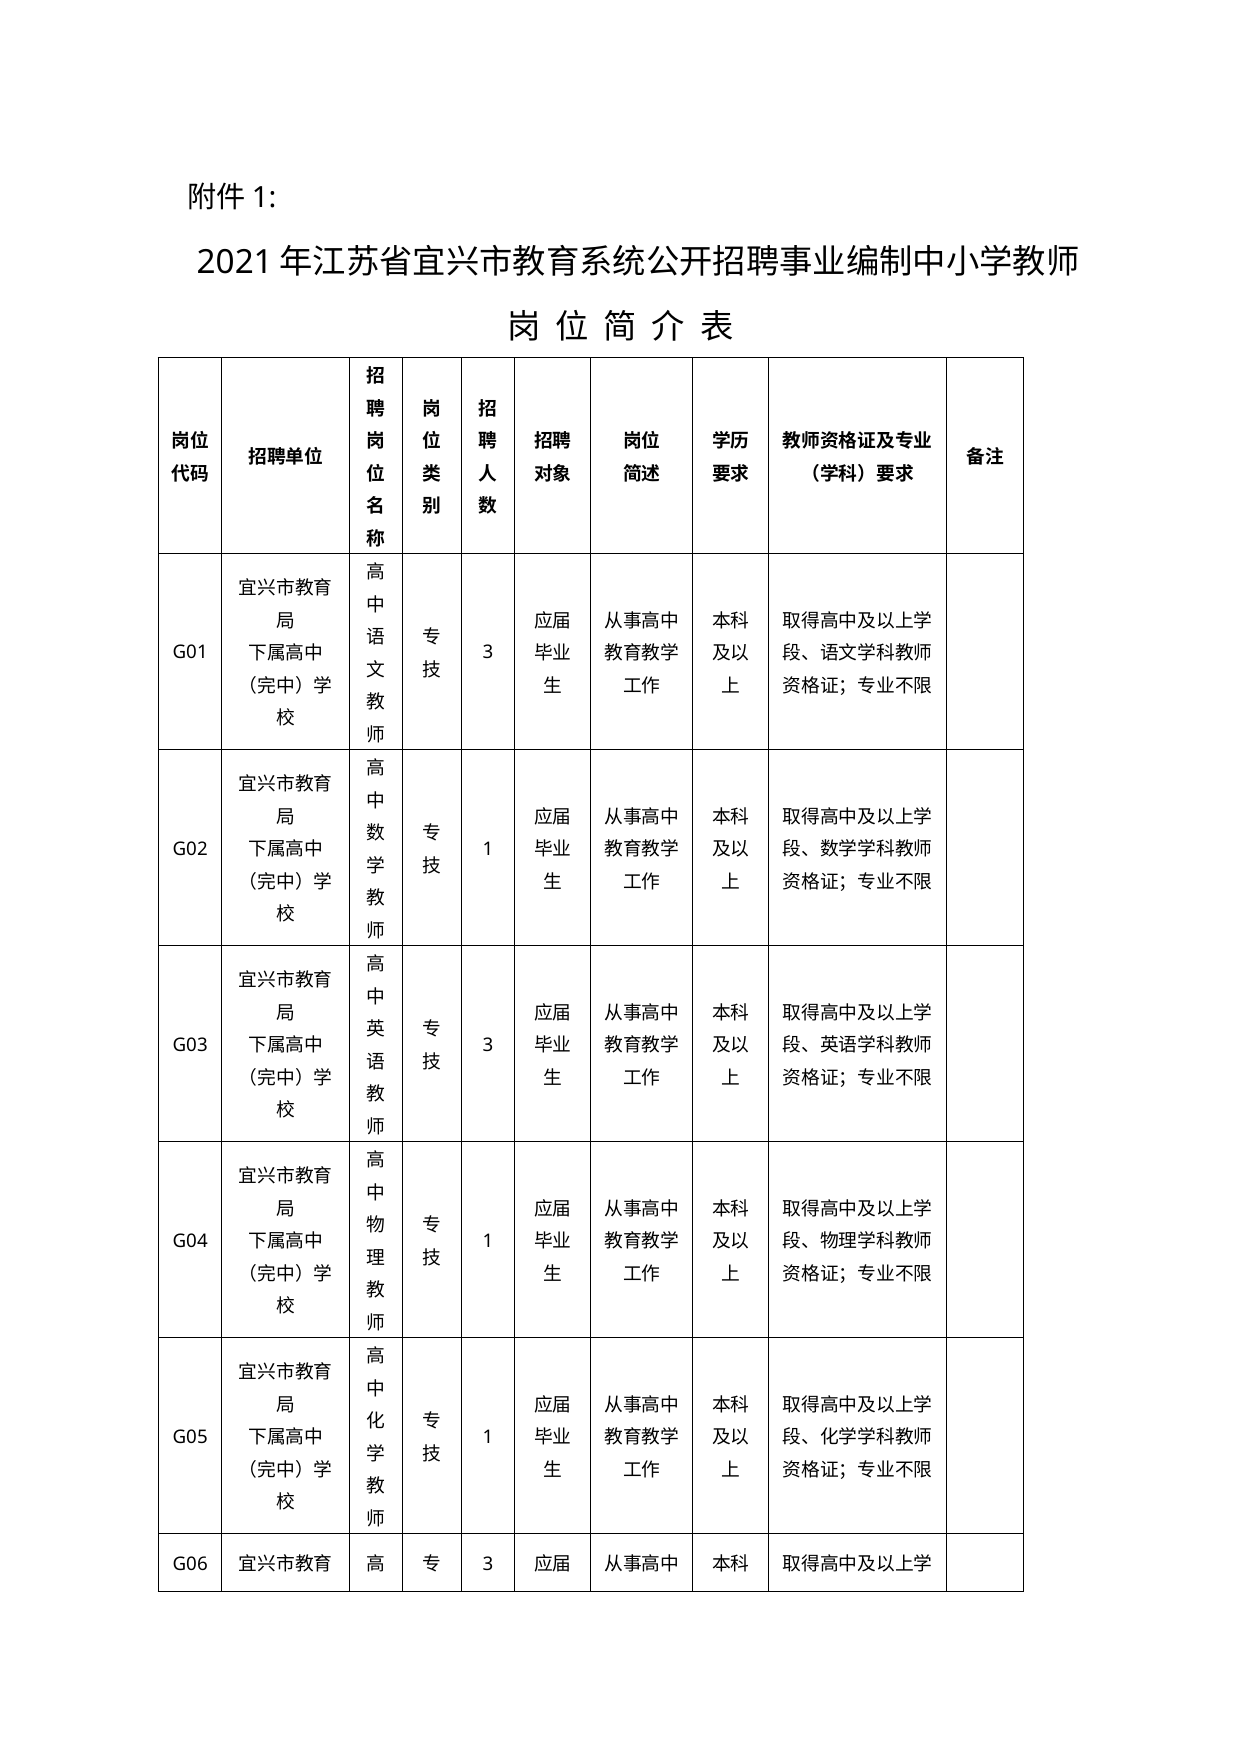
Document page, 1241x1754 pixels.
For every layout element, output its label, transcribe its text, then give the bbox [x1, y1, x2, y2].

table_cell 1 [462, 750, 514, 945]
table_cell 宜兴市教育局 下属高中（完中）学校 [222, 1534, 349, 1591]
table_cell 从事高中教育教学工作 [591, 1142, 692, 1337]
table_cell 从事高中教育教学工作 [591, 946, 692, 1141]
table_header 岗位 类别 [403, 358, 461, 553]
table_cell 取得高中及以上学段、语文学科教师资格证；专业不限 [769, 554, 946, 749]
table_cell 高中语文教师 [350, 554, 402, 749]
table_cell 应届毕业生 [515, 554, 590, 749]
table_header 岗位 简述 [591, 358, 692, 553]
table_cell [947, 1338, 1023, 1533]
table_cell 应届毕业生 [515, 1338, 590, 1533]
table_cell G01 [159, 554, 221, 749]
table_cell 本科及以上 [693, 1142, 768, 1337]
table_cell 取得高中及以上学段、数学学科教师资格证；专业不限 [769, 750, 946, 945]
table_cell 应届毕业生 [515, 1142, 590, 1337]
table_cell 应届毕业生 [515, 750, 590, 945]
table_cell 从事高中教育教学工作 [591, 1534, 692, 1591]
table_cell 取得高中及以上学段、物理学科教师资格证；专业不限 [769, 1142, 946, 1337]
table_header 招聘单位 [222, 358, 349, 553]
table_cell 取得高中及以上学段、化学学科教师资格证；专业不限 [769, 1338, 946, 1533]
table_cell 3 [462, 946, 514, 1141]
table_cell [947, 554, 1023, 749]
table_header 教师资格证及专业（学科）要求 [769, 358, 946, 553]
table_cell G06 [159, 1534, 221, 1591]
table_cell 专技 [403, 750, 461, 945]
table_cell 宜兴市教育局 下属高中（完中）学校 [222, 1142, 349, 1337]
table_cell 专技 [403, 1338, 461, 1533]
table_cell 本科及以上 [693, 946, 768, 1141]
table_cell 专技 [403, 1142, 461, 1337]
table_cell 高中物理教师 [350, 1142, 402, 1337]
table_cell 1 [462, 1142, 514, 1337]
table_cell 取得高中及以上学段、英语学科教师资格证；专业不限 [769, 946, 946, 1141]
table_cell 1 [462, 1338, 514, 1533]
table_cell 高中化学教师 [350, 1338, 402, 1533]
table_cell G04 [159, 1142, 221, 1337]
table_cell [947, 946, 1023, 1141]
table_header 学历 要求 [693, 358, 768, 553]
text 岗 位 简 介 表 [187, 292, 1053, 357]
table_cell 宜兴市教育局 下属高中（完中）学校 [222, 554, 349, 749]
table_cell 专技 [403, 1534, 461, 1591]
table_cell 本科及以上 [693, 554, 768, 749]
table_cell 从事高中教育教学工作 [591, 750, 692, 945]
table_cell 从事高中教育教学工作 [591, 1338, 692, 1533]
table_cell G03 [159, 946, 221, 1141]
table_cell 高中数学教师 [350, 750, 402, 945]
table_cell 本科及以上 [693, 1534, 768, 1591]
table_header 招聘 人数 [462, 358, 514, 553]
table_header 招聘 对象 [515, 358, 590, 553]
table_cell 宜兴市教育局 下属高中（完中）学校 [222, 946, 349, 1141]
table_cell G05 [159, 1338, 221, 1533]
table_cell 宜兴市教育局 下属高中（完中）学校 [222, 750, 349, 945]
table_cell 专技 [403, 554, 461, 749]
table_cell G02 [159, 750, 221, 945]
text 附件1: [187, 162, 1053, 227]
table_cell 宜兴市教育局 下属高中（完中）学校 [222, 1338, 349, 1533]
table_header 岗位代码 [159, 358, 221, 553]
table_cell 应届毕业生 [515, 1534, 590, 1591]
table_cell [947, 750, 1023, 945]
table_cell 本科及以上 [693, 1338, 768, 1533]
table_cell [769, 1534, 946, 1591]
table_cell 3 [462, 554, 514, 749]
table_cell 从事高中教育教学工作 [591, 554, 692, 749]
table_cell 应届毕业生 [515, 946, 590, 1141]
table_header 备注 [947, 358, 1023, 553]
table_cell 高中英语教师 [350, 946, 402, 1141]
table_cell 专技 [403, 946, 461, 1141]
table_cell 高中生物教师 [350, 1534, 402, 1591]
table_cell [947, 1534, 1023, 1591]
table_header 招聘岗位 名称 [350, 358, 402, 553]
table_cell 3 [462, 1534, 514, 1591]
table_cell [947, 1142, 1023, 1337]
table_cell 本科及以上 [693, 750, 768, 945]
text 2021年江苏省宜兴市教育系统公开招聘事业编制中小学教师 [187, 227, 1088, 292]
